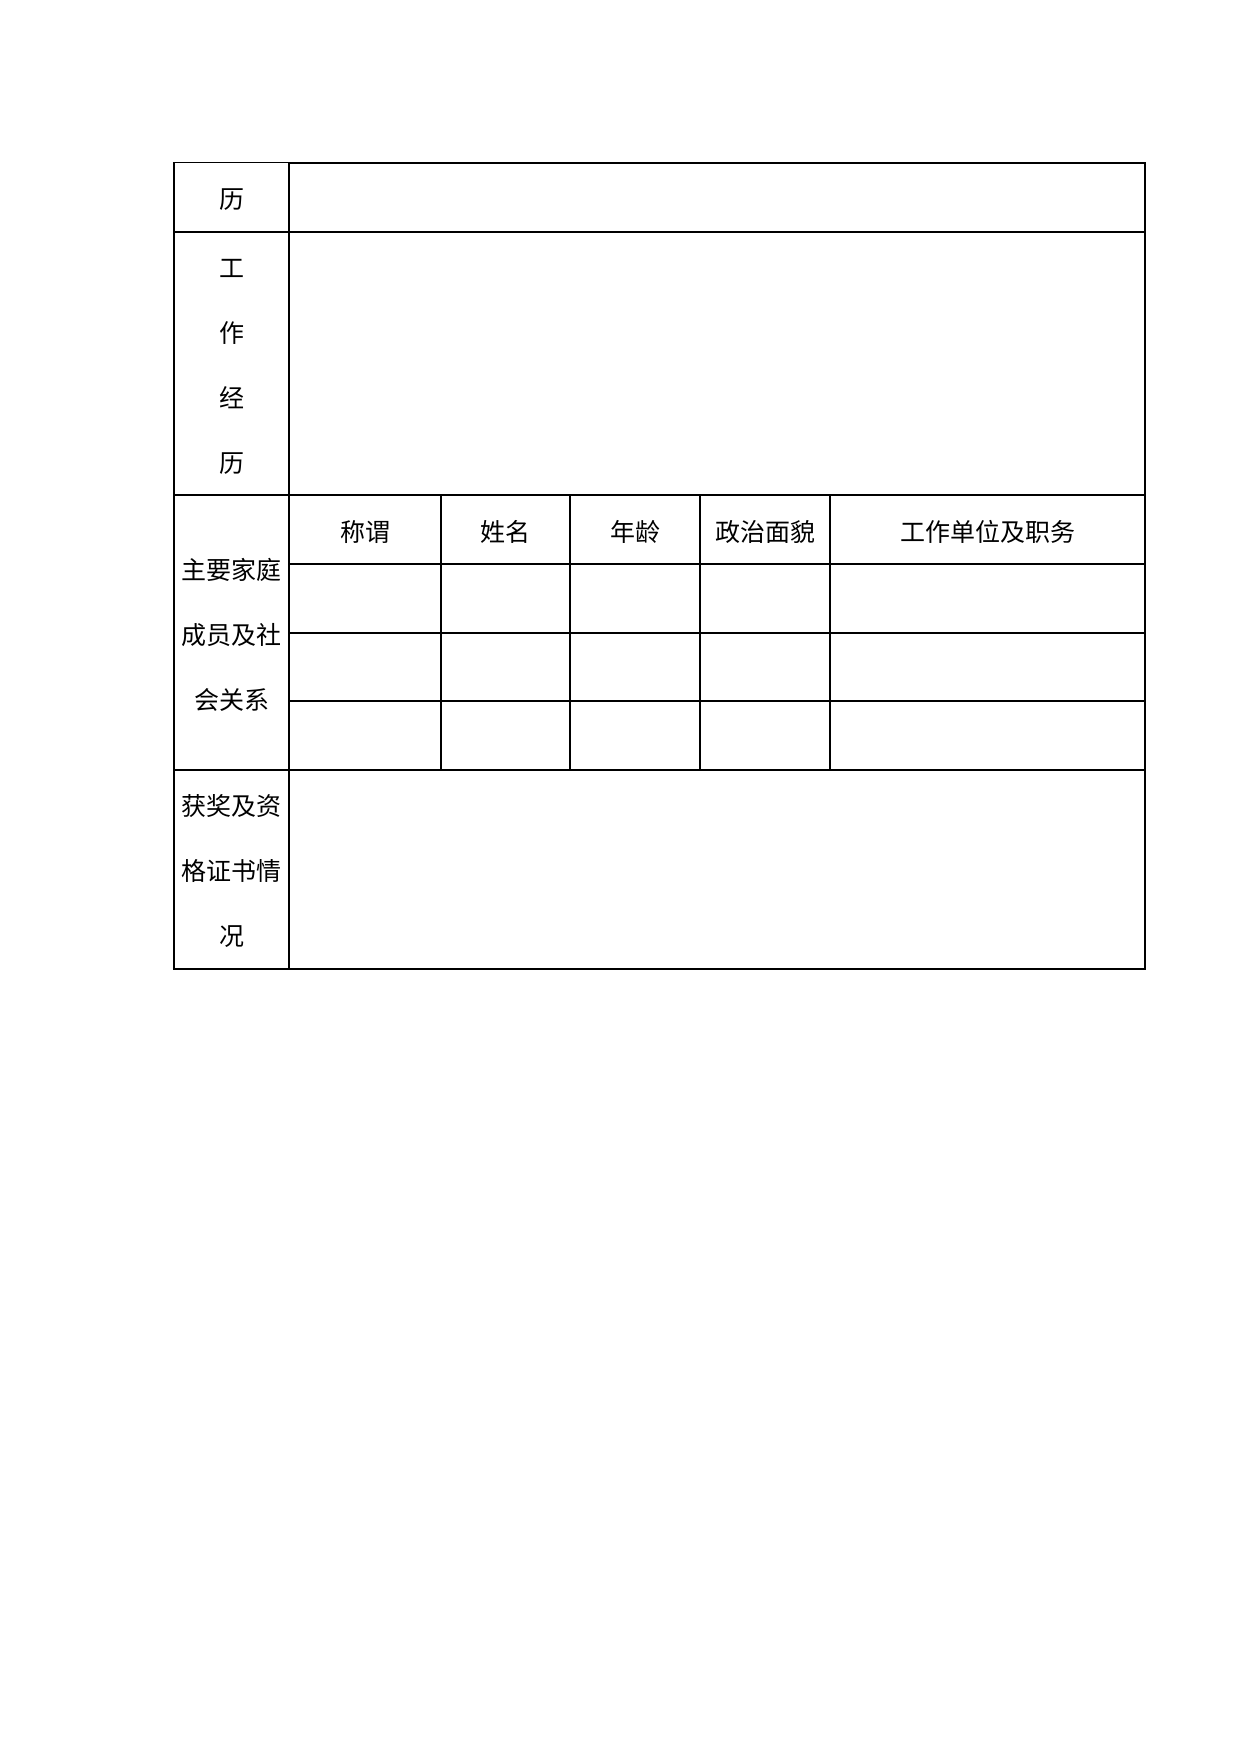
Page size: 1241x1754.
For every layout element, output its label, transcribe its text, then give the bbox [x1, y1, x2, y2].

table_cell 年龄 [571, 496, 699, 563]
table_cell [571, 702, 699, 769]
table_cell [442, 634, 569, 700]
table_cell 学 习 经 历 [175, 163, 288, 231]
table_cell [290, 164, 1144, 231]
table_cell 政治面貌 [701, 496, 829, 563]
table_cell [571, 634, 699, 700]
table_cell [290, 634, 440, 700]
table_cell 工 作 经 历 [175, 233, 288, 494]
table_cell [831, 634, 1144, 700]
table_cell [290, 771, 1144, 967]
table_cell [701, 634, 829, 700]
table_cell [571, 565, 699, 632]
table_cell 姓名 [442, 496, 569, 563]
table_cell 主要家庭成员及社会关系 [175, 496, 288, 769]
table_cell [442, 565, 569, 632]
table_cell 称谓 [290, 496, 440, 563]
table_cell [290, 565, 440, 632]
table_cell [701, 565, 829, 632]
table_cell 获奖及资格证书情况 [175, 771, 288, 967]
table_cell [831, 565, 1144, 632]
table_cell [442, 702, 569, 769]
table_cell [290, 233, 1144, 494]
table_cell [290, 702, 440, 769]
table_cell 工作单位及职务 [831, 496, 1144, 563]
table_cell [831, 702, 1144, 769]
table_cell [701, 702, 829, 769]
